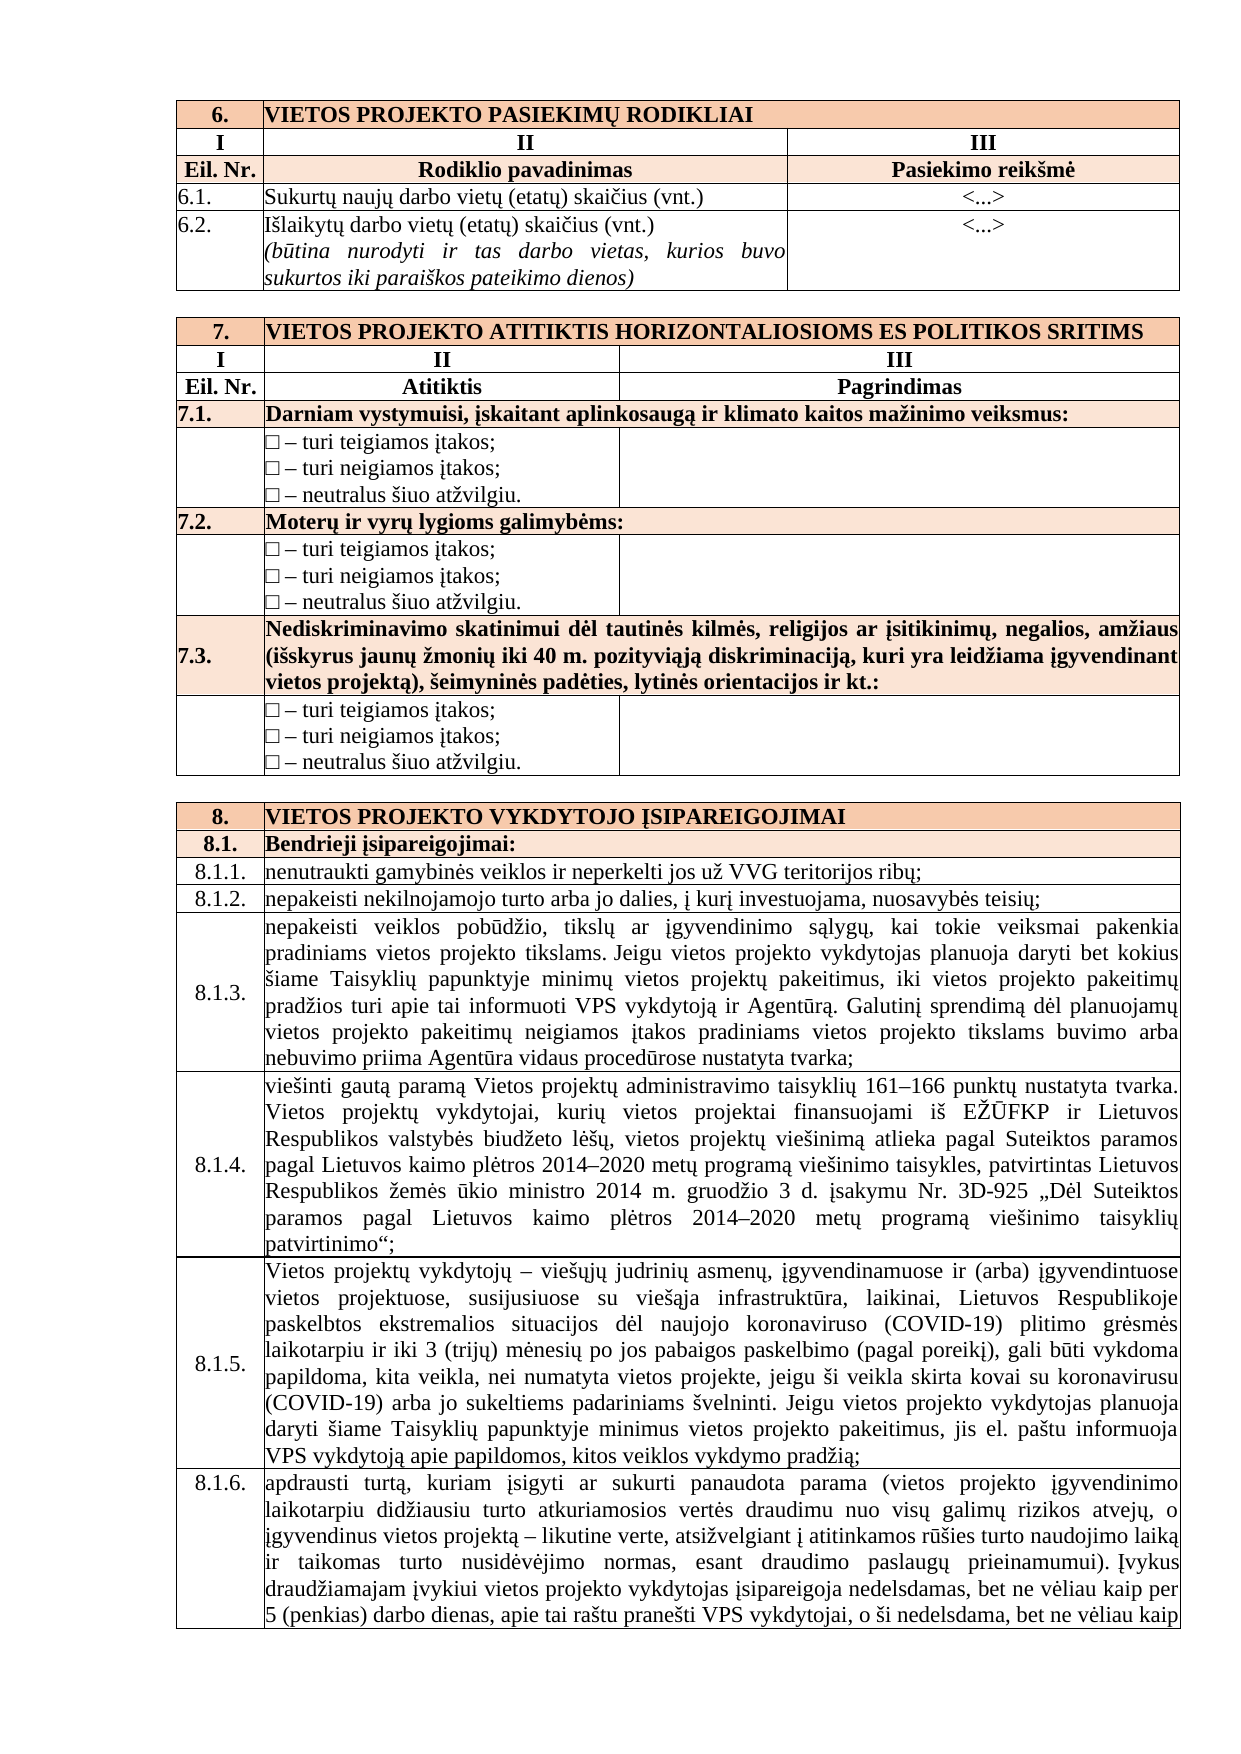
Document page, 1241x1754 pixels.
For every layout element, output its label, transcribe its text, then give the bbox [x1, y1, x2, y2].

table_cell <...> [788, 211, 1179, 290]
table_cell Pasiekimo reikšmė [788, 156, 1179, 182]
table_header 7. [177, 318, 264, 345]
table_cell viešinti gautą paramą Vietos projektų administravimo taisyklių 161–166 punktų nustatyta tvarka. Vietos projektų vykdytojai, kurių vietos projektai finansuojami iš EŽŪFKP ir Lietuvos Respublikos valstybės biudžeto lėšų, vietos projektų viešinimą atlieka pagal Suteiktos paramos pagal Lietuvos kaimo plėtros 2014–2020 metų programą viešinimo taisykles, patvirtintas Lietuvos Respublikos žemės ūkio ministro 2014 m. gruodžio 3 d. įsakymu Nr. 3D-925 „Dėl Suteiktos paramos pagal Lietuvos kaimo plėtros 2014–2020 metų programą viešinimo taisyklių patvirtinimo“; [265, 1072, 1180, 1256]
table_header 8. [177, 803, 264, 829]
table_cell Išlaikytų darbo vietų (etatų) skaičius (vnt.) (būtina nurodyti ir tas darbo vietas, kurios buvo sukurtos iki paraiškos pateikimo dienos) [264, 211, 787, 290]
table_cell II [265, 346, 619, 372]
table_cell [265, 1469, 1180, 1627]
table_cell III [788, 129, 1179, 155]
table_cell nepakeisti veiklos pobūdžio, tikslų ar įgyvendinimo sąlygų, kai tokie veiksmai pakenkia pradiniams vietos projekto tikslams. Jeigu vietos projekto vykdytojas planuoja daryti bet kokius šiame Taisyklių papunktyje minimų vietos projektų pakeitimus, iki vietos projekto pakeitimų pradžios turi apie tai informuoti VPS vykdytoją ir Agentūrą. Galutinį sprendimą dėl planuojamų vietos projekto pakeitimų neigiamos įtakos pradiniams vietos projekto tikslams buvimo arba nebuvimo priima Agentūra vidaus procedūrose nustatyta tvarka; [265, 913, 1180, 1071]
table_cell nenutraukti gamybinės veiklos ir neperkelti jos už VVG teritorijos ribų; [265, 858, 1180, 884]
table_cell Atitiktis [265, 373, 619, 399]
table_cell 8.1.1. [177, 858, 264, 884]
table_cell Rodiklio pavadinimas [264, 156, 787, 182]
table_cell 7.1. [177, 401, 264, 427]
table_cell I [177, 346, 264, 372]
table_cell 8.1.4. [177, 1072, 264, 1256]
table_cell Eil. Nr. [177, 373, 264, 399]
table_cell 7.2. [177, 508, 264, 534]
table_cell Eil. Nr. [177, 156, 263, 182]
table_cell I [177, 129, 263, 155]
table_cell Bendrieji įsipareigojimai: [265, 831, 1180, 857]
table_cell Darniam vystymuisi, įskaitant aplinkosaugą ir klimato kaitos mažinimo veiksmus: [265, 401, 1179, 427]
table_cell Nediskriminavimo skatinimui dėl tautinės kilmės, religijos ar įsitikinimų, negalios, amžiaus (išskyrus jaunų žmonių iki 40 m. pozityviąją diskriminaciją, kuri yra leidžiama įgyvendinant vietos projektą), šeimyninės padėties, lytinės orientacijos ir kt.: [265, 616, 1179, 694]
table_cell nepakeisti nekilnojamojo turto arba jo dalies, į kurį investuojama, nuosavybės teisių; [265, 885, 1180, 912]
table_cell [177, 428, 264, 507]
table_cell □ – turi teigiamos įtakos; □ – turi neigiamos įtakos; □ – neutralus šiuo atžvilgiu. [265, 535, 619, 614]
table_cell 8.1.6. [177, 1469, 264, 1627]
table_cell Moterų ir vyrų lygioms galimybėms: [265, 508, 1179, 534]
table_cell □ – turi teigiamos įtakos; □ – turi neigiamos įtakos; □ – neutralus šiuo atžvilgiu. [265, 696, 619, 775]
table_cell [177, 696, 264, 775]
table_cell [620, 428, 1179, 507]
table_header VIETOS PROJEKTO ATITIKTIS HORIZONTALIOSIOMS ES POLITIKOS SRITIMS [265, 318, 1179, 345]
table_cell □ – turi teigiamos įtakos; □ – turi neigiamos įtakos; □ – neutralus šiuo atžvilgiu. [265, 428, 619, 507]
table_cell 8.1.5. [177, 1258, 264, 1468]
table_header VIETOS PROJEKTO PASIEKIMŲ RODIKLIAI [264, 101, 1179, 128]
table_cell [620, 696, 1179, 775]
table_cell 6.2. [177, 211, 263, 290]
table_cell [620, 535, 1179, 614]
table_cell Pagrindimas [620, 373, 1179, 399]
table_cell II [264, 129, 787, 155]
table_header VIETOS PROJEKTO VYKDYTOJO ĮSIPAREIGOJIMAI [265, 803, 1180, 829]
table_cell [177, 535, 264, 614]
table_cell Sukurtų naujų darbo vietų (etatų) skaičius (vnt.) [264, 184, 787, 210]
table_cell 8.1.2. [177, 885, 264, 912]
table_cell Vietos projektų vykdytojų – viešųjų judrinių asmenų, įgyvendinamuose ir (arba) įgyvendintuose vietos projektuose, susijusiuose su viešąja infrastruktūra, laikinai, Lietuvos Respublikoje paskelbtos ekstremalios situacijos dėl naujojo koronaviruso (COVID-19) plitimo grėsmės laikotarpiu ir iki 3 (trijų) mėnesių po jos pabaigos paskelbimo (pagal poreikį), gali būti vykdoma papildoma, kita veikla, nei numatyta vietos projekte, jeigu ši veikla skirta kovai su koronavirusu (COVID-19) arba jo sukeltiems padariniams švelninti. Jeigu vietos projekto vykdytojas planuoja daryti šiame Taisyklių papunktyje minimus vietos projekto pakeitimus, jis el. paštu informuoja VPS vykdytoją apie papildomos, kitos veiklos vykdymo pradžią; [265, 1258, 1180, 1468]
table_cell 6.1. [177, 184, 263, 210]
table_cell 7.3. [177, 616, 264, 694]
table_cell <...> [788, 184, 1179, 210]
table_cell 8.1. [177, 831, 264, 857]
table_cell III [620, 346, 1179, 372]
table_header 6. [177, 101, 263, 128]
table_cell 8.1.3. [177, 913, 264, 1071]
